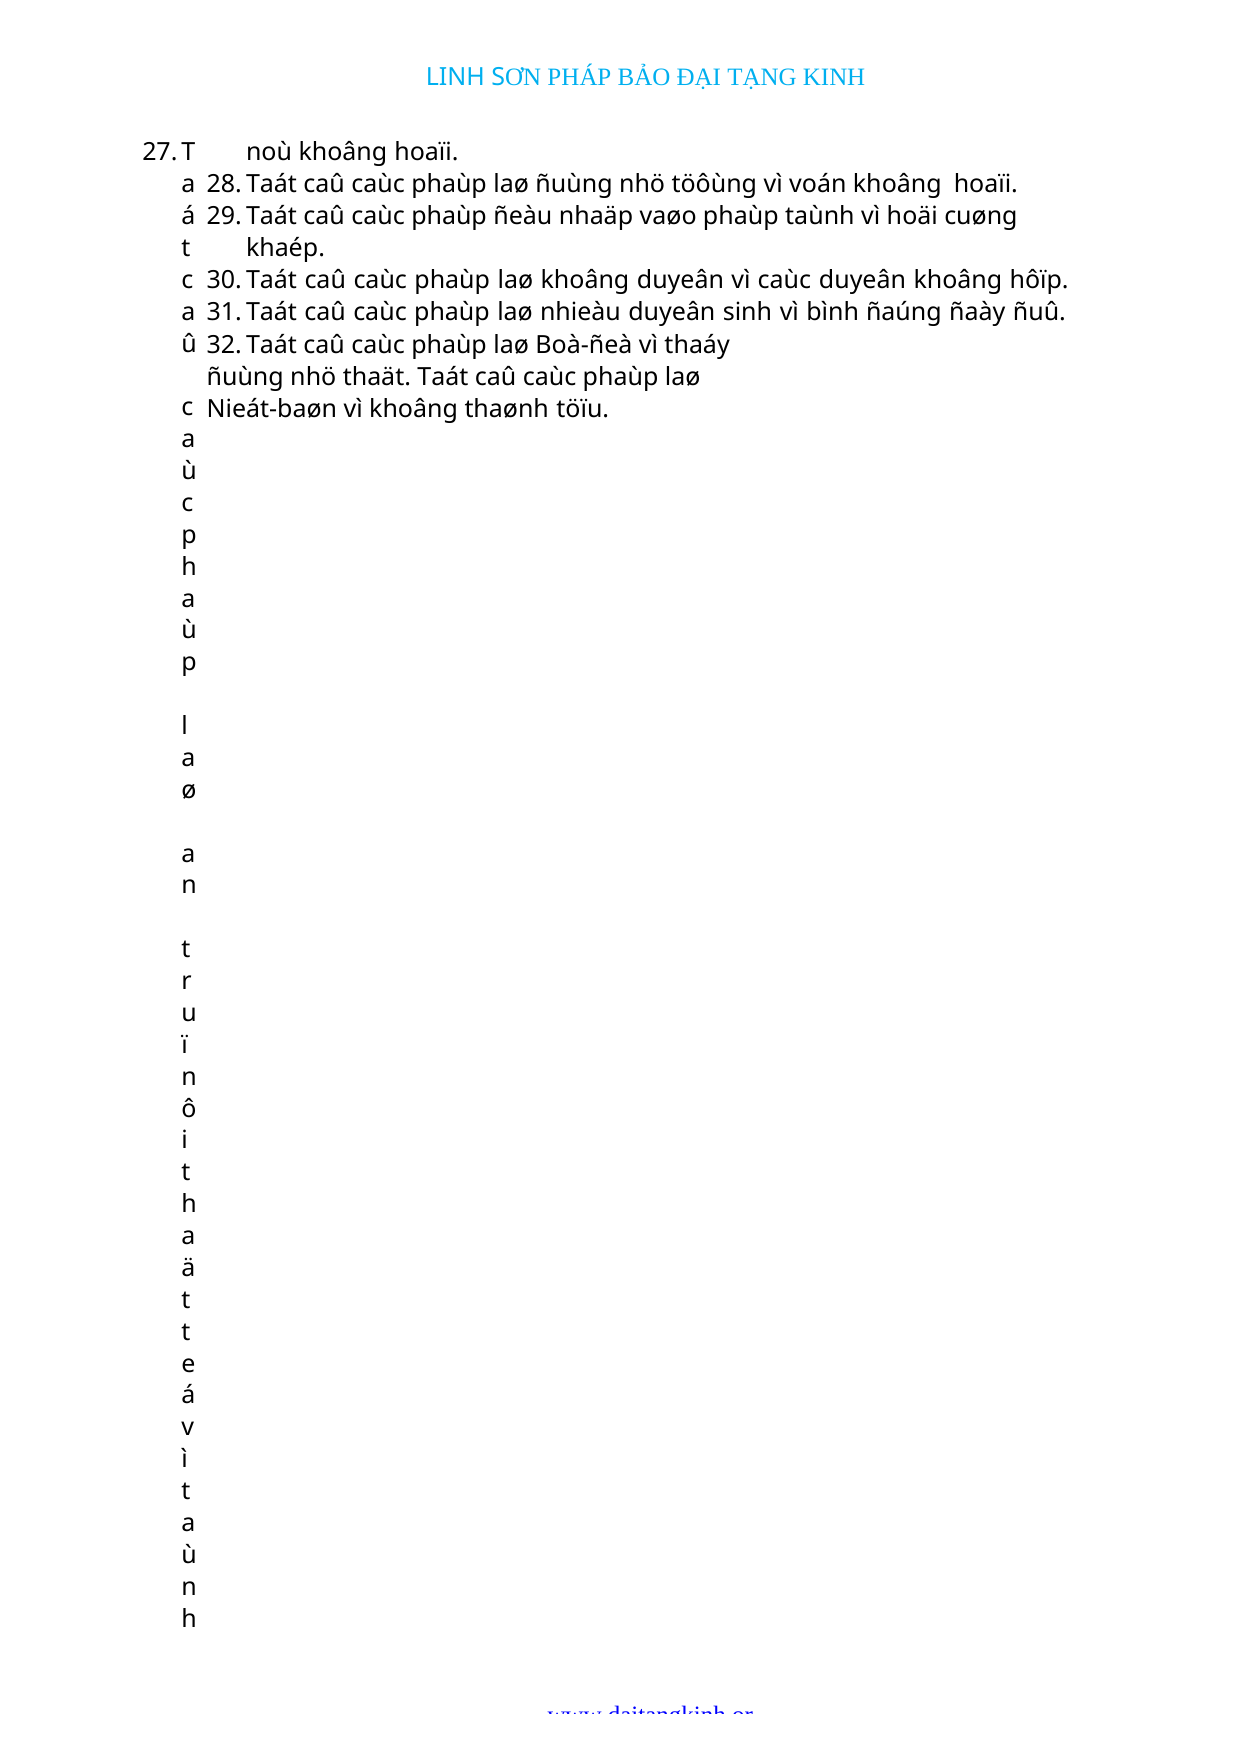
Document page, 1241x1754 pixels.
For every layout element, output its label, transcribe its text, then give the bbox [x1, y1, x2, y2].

list Taát caû caùc phaùp laø khoâng duyeân vì caùc duyeân khoâng hôïp. [206, 263, 1105, 295]
list Taát caû caùc phaùp laø an truï nôi thaät teá vì taùnh noù khoâng hoaïi. [142, 135, 196, 1665]
list Taát caû caùc phaùp laø an truï nôi thaät teá vì taùnh noù khoâng hoaïi. [206, 135, 1105, 167]
list Taát caû caùc phaùp laø ñuùng nhö töôùng vì voán khoâng hoaïi. [206, 167, 1105, 199]
list Taát caû caùc phaùp laø Boà-ñeà vì thaáy ñuùng nhö thaät. Taát caû caùc phaùp laø Nieát-baøn vì khoâng thaønh töïu. [206, 327, 756, 425]
list Taát caû caùc phaùp laø nhieàu duyeân sinh vì bình ñaúng ñaày ñuû. [206, 295, 1105, 327]
list Taát caû caùc phaùp ñeàu nhaäp vaøo phaùp taùnh vì hoäi cuøng khaép. [206, 199, 1105, 263]
